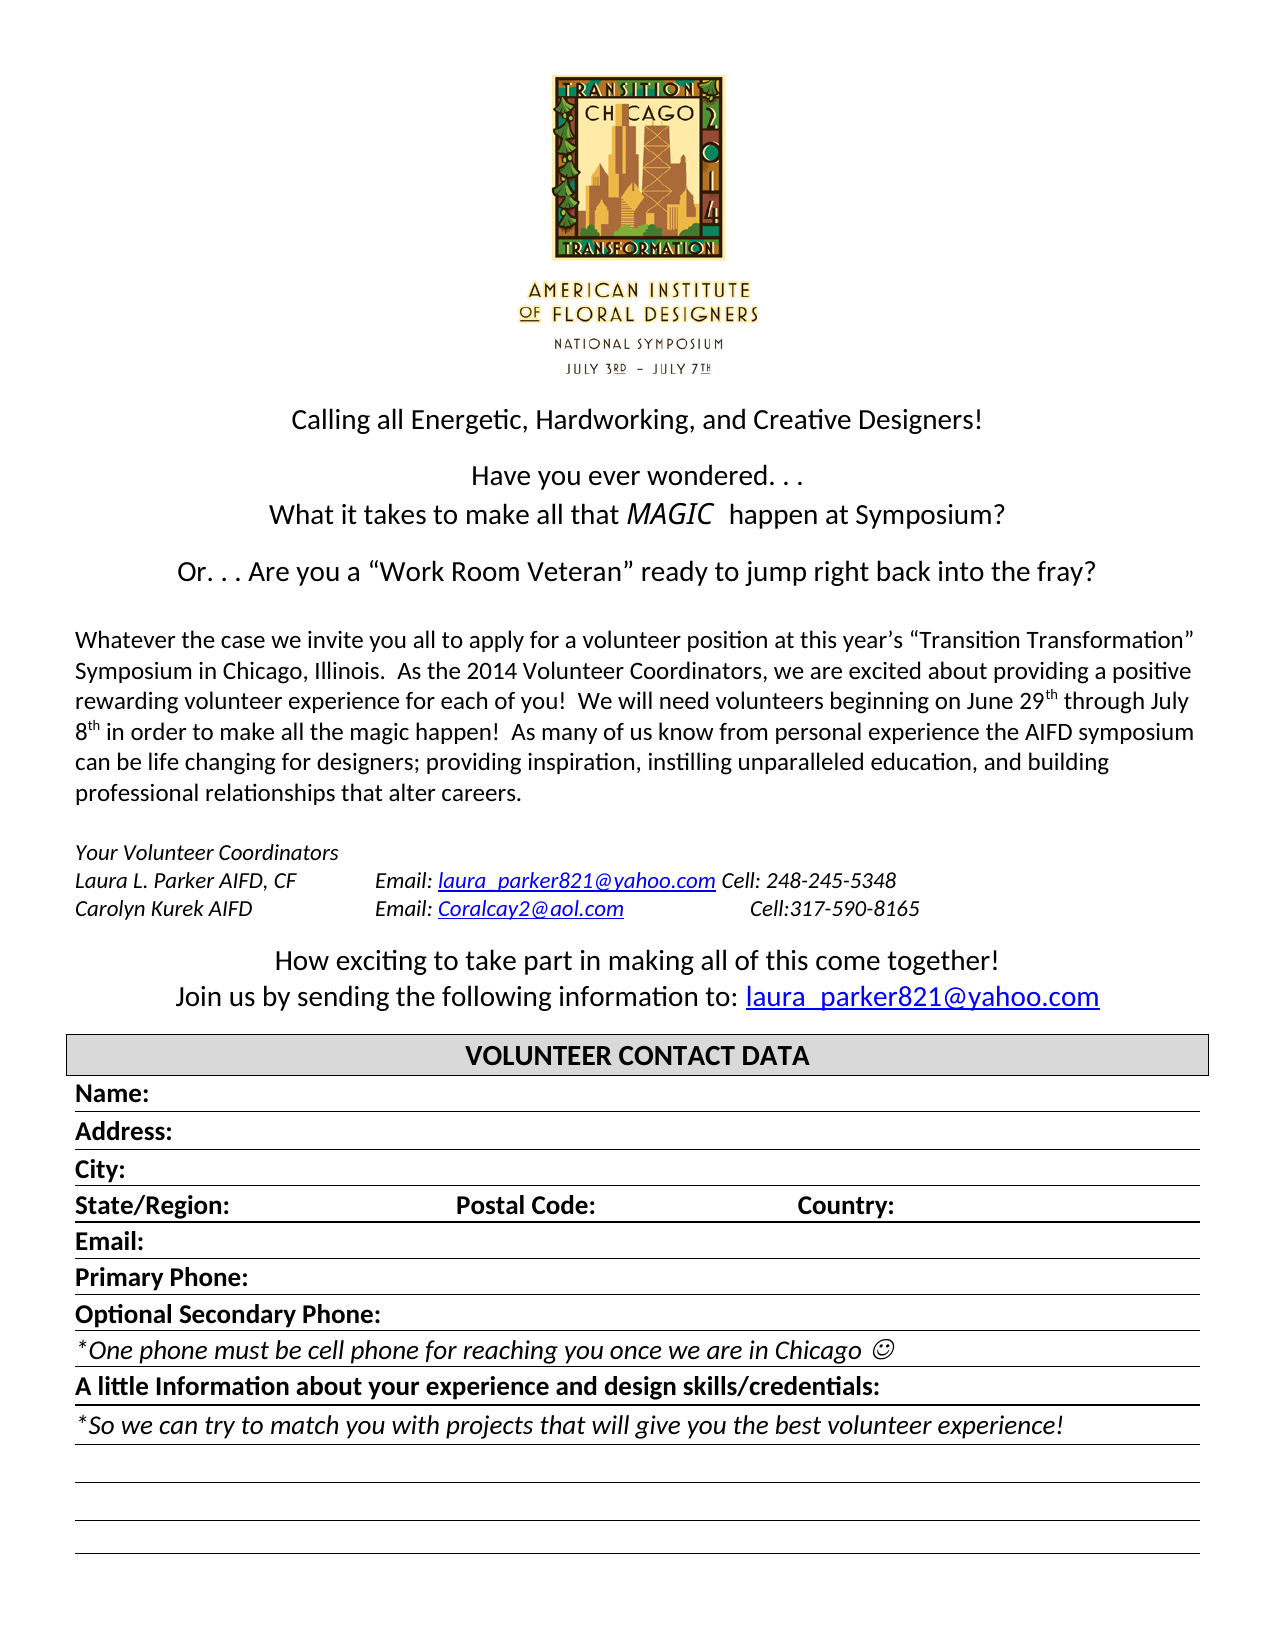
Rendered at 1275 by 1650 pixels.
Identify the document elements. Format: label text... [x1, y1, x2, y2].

text How exciting to take part in making all of this come together! [75, 942, 1200, 978]
text Email: [75, 1223, 1200, 1257]
text Calling all Energetic, Hardworking, and Creative Designers! [75, 401, 1200, 437]
text Your Volunteer Coordinators [75, 838, 1200, 866]
text A little Information about your experience and design skills/credentials: [75, 1367, 1200, 1404]
text City: [75, 1150, 1200, 1185]
text What it takes to make all that MAGIC happen at Symposium? [75, 493, 1200, 533]
text Name: [75, 1076, 1200, 1111]
text Have you ever wondered. . . [75, 457, 1200, 493]
text State/Region: Postal Code: Country: [75, 1186, 1200, 1221]
text Primary Phone: [75, 1259, 1200, 1294]
text Laura L. Parker AIFD, CF Email: laura_parker821@yahoo.com Cell: 248-245-5348 [75, 866, 1200, 894]
picture [518, 75, 758, 374]
text Whatever the case we invite you all to apply for a volunteer position at this year’s “Transition Transformation” Symposium in Chicago, Illinois. As the 2014 Volunteer Coordinators, we are excited about providing a positive rewarding volunteer experience for each of you! We will need volunteers beginning on June 29th through July 8th in order to make all the magic happen! As many of us know from personal experience the AIFD symposium can be life changing for designers; providing inspiration, instilling unparalleled education, and building professional relationships that alter careers. [75, 624, 1200, 807]
text VOLUNTEER CONTACT DATA [67, 1035, 1208, 1075]
text Carolyn Kurek AIFD Email: Coralcay2@aol.com Cell:317-590-8165 [75, 894, 1200, 922]
text Address: [75, 1112, 1200, 1149]
text Optional Secondary Phone: [75, 1295, 1200, 1330]
text *So we can try to match you with projects that will give you the best volunteer experience! [75, 1406, 1200, 1443]
text Join us by sending the following information to: laura_parker821@yahoo.com [75, 978, 1200, 1013]
text Or. . . Are you a “Work Room Veteran” ready to jump right back into the fray? [75, 553, 1200, 589]
text *One phone must be cell phone for reaching you once we are in Chicago [75, 1331, 1200, 1366]
